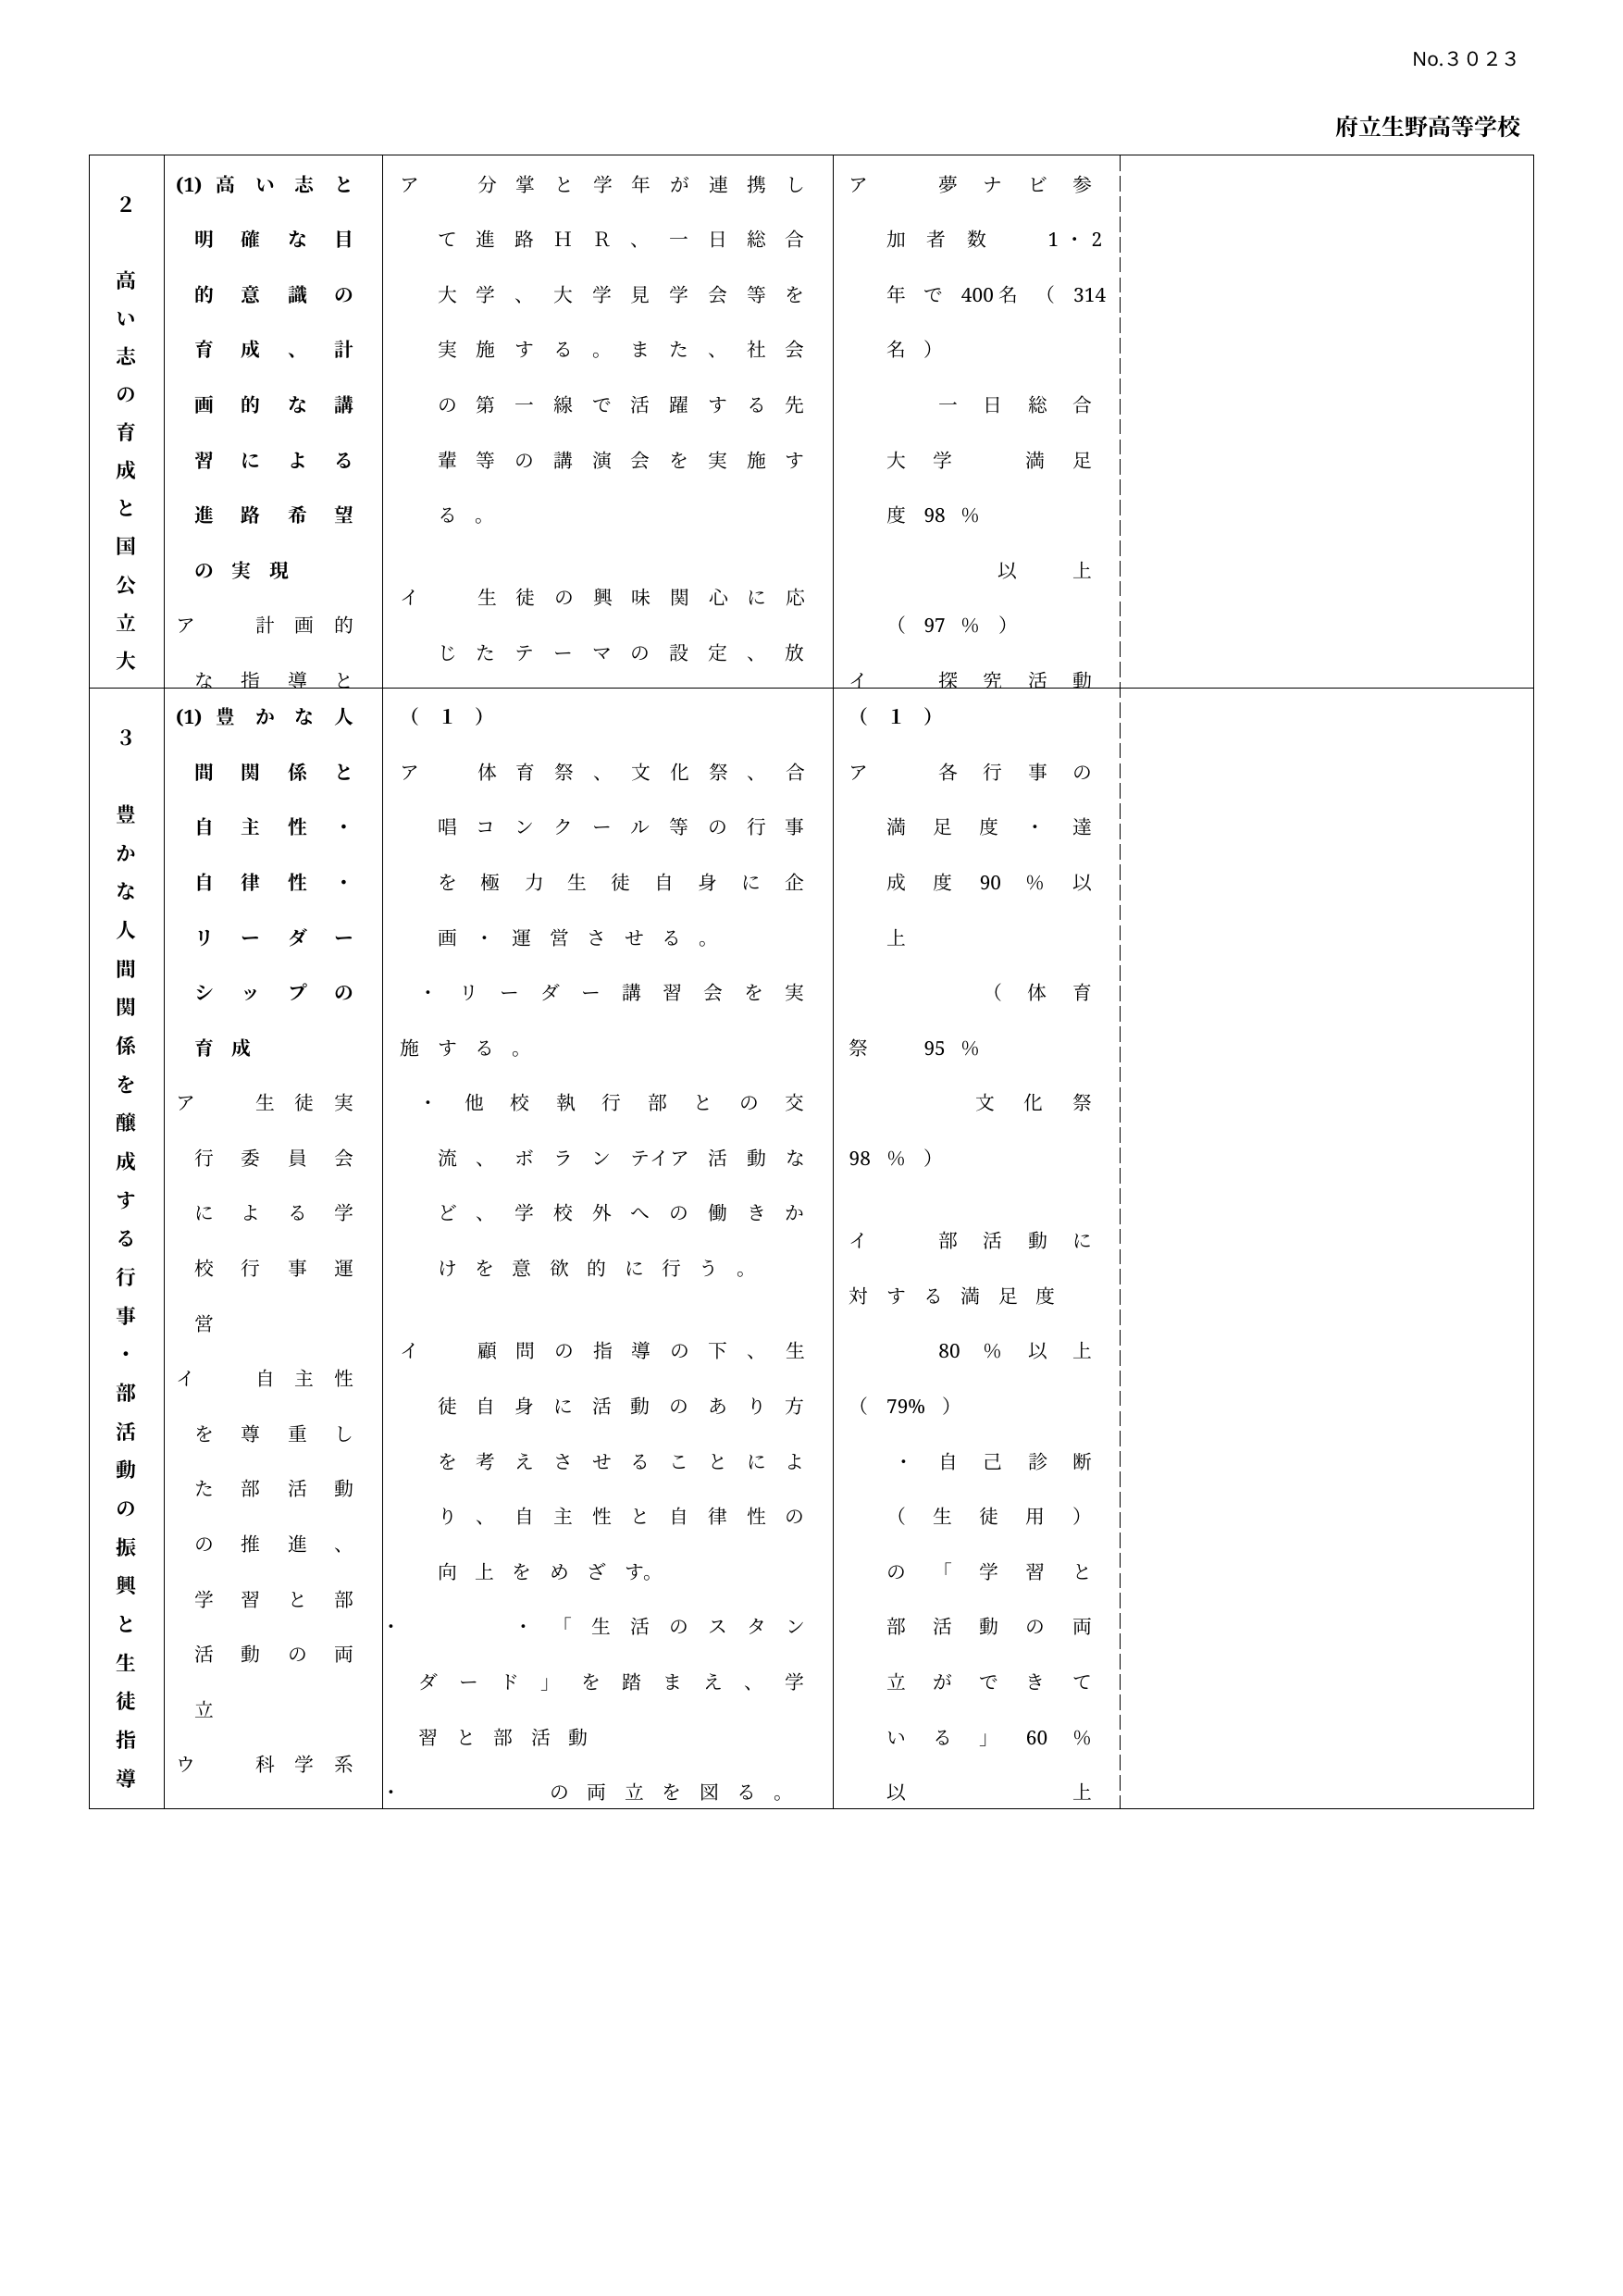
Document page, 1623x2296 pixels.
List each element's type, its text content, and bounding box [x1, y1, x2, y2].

table_cell （１） ア 体育祭、文化祭、合唱コンクール等の行事を極力生徒自身に企画・運営させる。 ・リーダー講習会を実施する。 ・他校執行部との交流、ボランテイア活動など、学校外への働きかけを意欲的に行う。 イ 顧問の指導の下、生徒自身に活動のあり方を考えさせることにより、自主性と自律性の向上をめざす。 ・「生活のスタンダード」を踏まえ、学習と部活動 の両立を図る。 ウ 既存の部と同好会を束ねる「科学系クラブ連合」により探究活動の深化・発展を図る。 （２） ア 全教員による挨拶、遅刻、規律ある服装・頭髪、交通ルール遵守等の指導の充実 ・生徒の地域活動（清掃活動等）を推進する。 （３） ア フィールドワーク、当事者との交流機会の充実 （４） ア 年３回の欠席調査や学年会議等で情報を把握、 ケース会議を随時開催して情報の共有化を図り、指導方法を検討する。 ・保護者の協力を得て、スクールカウンセラー、府立高等学校適応指導教室や専門機関と緊密に連携 して指導にあたる。 ・教育相談室の整備を図る。 [383, 689, 833, 1807]
table_cell （１） ア 各行事の満足度・達成度90％以上 （体育祭 95％ 文化祭 98％） イ 部活動に対する満足度 80％以上（79%） ・自己診断（生徒用）の「学習と部活動の両立ができている」60％以上（54％） ウ 科学系部活動参加者による発表・表彰が前年度並み 科学系部活動入部者 前年比５％以上上昇 （２） ア 遅刻数を 1,500回以下 （1780?回） （３） ア 事後のアンケート調査での肯定的評価70％以上（85%） （４） ア 30日以上の欠席者のうち欠席理由が不登校による者の数を前年度並みにする （５名） [834, 689, 1121, 1807]
table_cell (1)高い志と明確な目的意識の育成、計画的な講習による進路希望の実現 ア 計画的な指導と情報提供による主体的な進路実現の支援 イ 探究活動やＳＳＨ事業による興味関心の深化 ウ 京・阪・神大をはじめとする国公立大学を目標する指導 エ 進路指導部を中心に各学年で計画的な講習を実施 [165, 155, 382, 688]
table_cell ２ 高い志の育成と国公立大学への進学実績の向上 [90, 155, 164, 688]
table_cell ア 分掌と学年が連携して進路ＨＲ、一日総合大学、大学見学会等を実施する。また、社会の第一線で活躍する先輩等の講演会を実施する。 イ 生徒の興味関心に応じたテーマの設定、放課後の活動をサポートする。 ウ 高い目標を持ち最後まで諦めない指導を継続する。 ・センター試験対策を充実する（授業の改善充実と３年講習を５教科で実施） エ ３年は平日と土曜日、長期休業に実施し、 １・２年は長期休業を中心に実施する。 [383, 155, 833, 688]
table_cell [1121, 689, 1533, 1807]
table_cell [1121, 155, 1533, 688]
table_cell (1)豊かな人間関係と自主性・自律性・リーダーシップの育成 ア 生徒実行委員会による学校行事運営 イ 自主性を尊重した部活動の推進、学習と部活動の両立 ウ 科学系部活動のさらなる活性化 (2)「規律ある進学校」の実現 ア 規範意識・マナーの向上 (3)人権教育の充実 ア 体験重視の人権教育 (4)配慮を要する生徒へのきめ細かな指導 ア 情報の迅速な把握と共有化、関係機関との連携 イ 欠席生徒への情報共有及び対策 [165, 689, 382, 1807]
table_cell ア 夢ナビ参加者数 1･2年で400名（314名） 一日総合大学 満足度98％ 以上 （97％） イ 探究活動やＳＳＨ事業の活動を通して進路について考える機会が増えた割合 70％以上（71％） ウ センター試験受験者85％以上（98％） ・国公立大学進学率（現役・一浪で）60％以上（163名、51％、H31/04/05現在） エ ３年平常時15講座以上 １・２年は国・数・英３教科で実施(16講座) [834, 155, 1121, 688]
table_cell ３ 豊かな人間関係を醸成する行事・部活動の振興と生徒指導の充実 [90, 689, 164, 1807]
